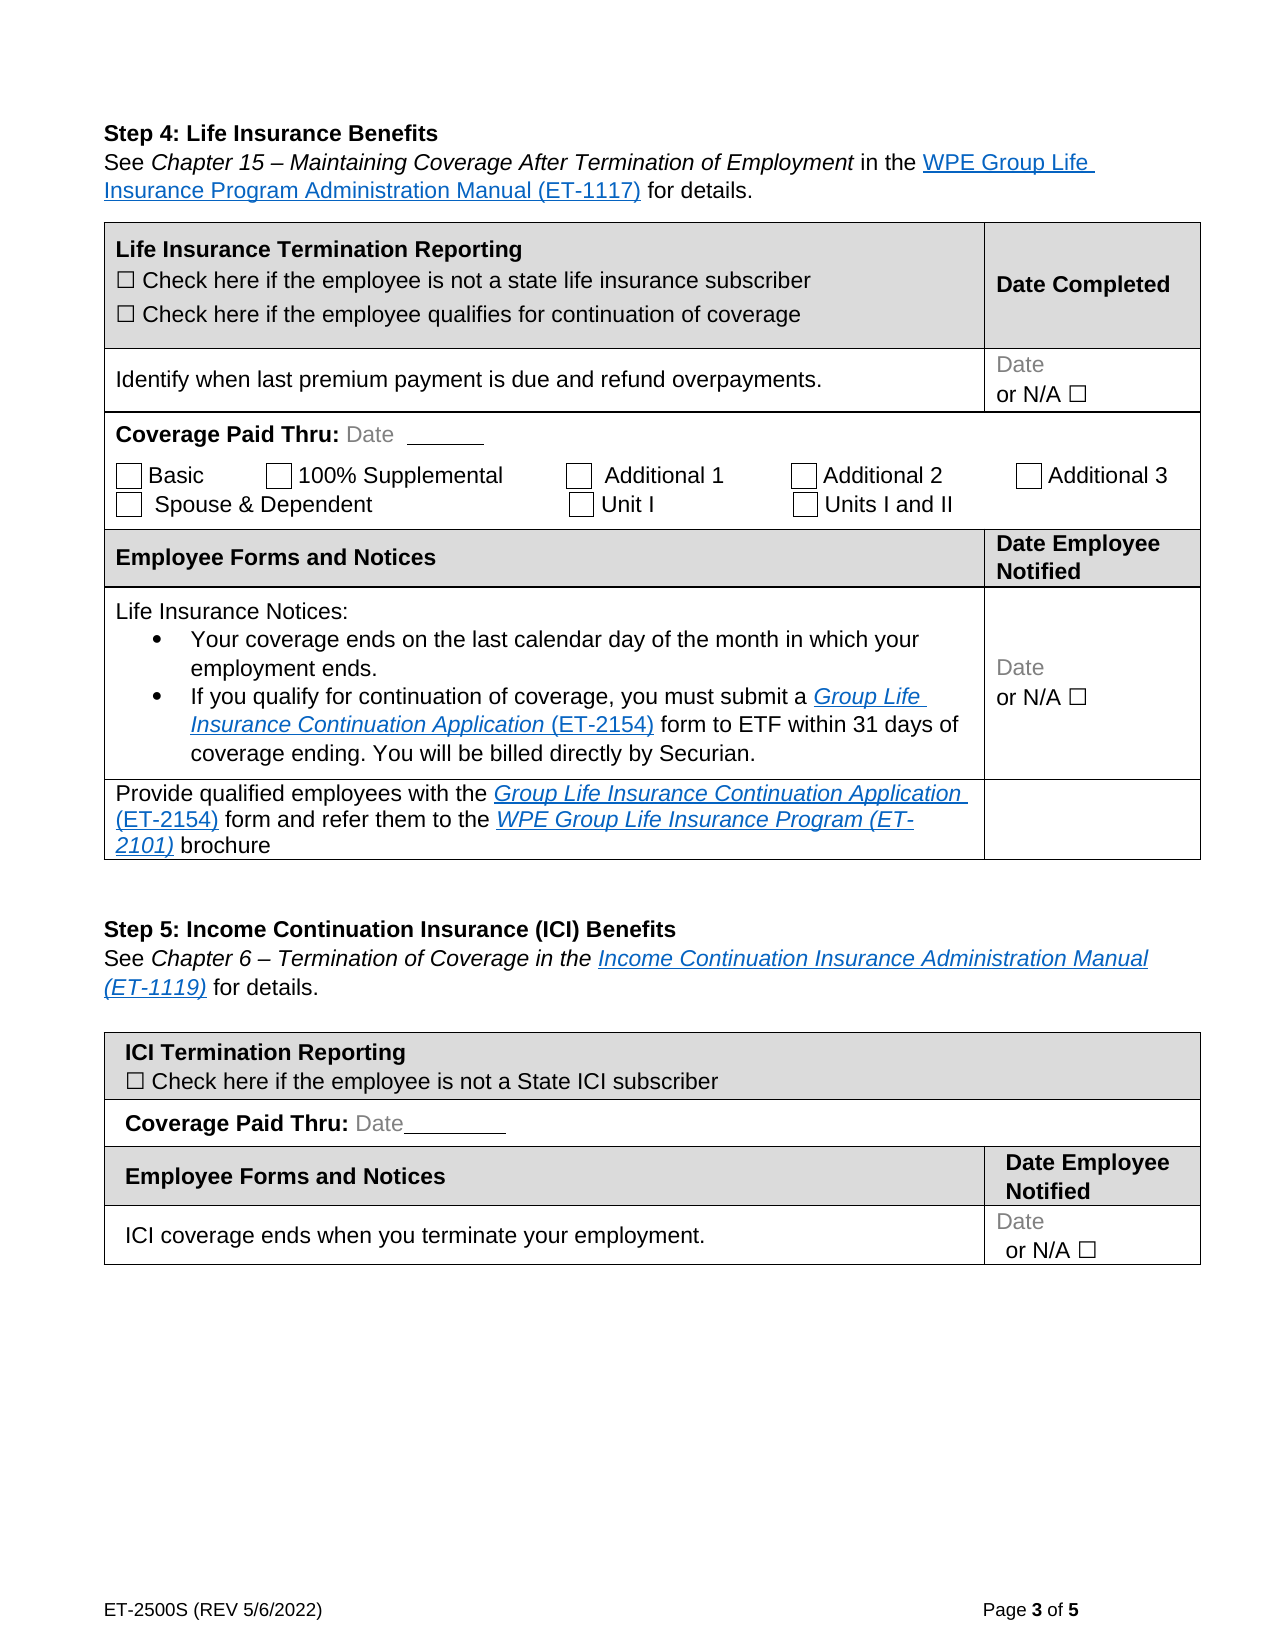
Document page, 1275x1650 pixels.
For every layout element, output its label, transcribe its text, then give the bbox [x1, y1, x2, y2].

text Step 5: Income Continuation Insurance (ICI) Benefits [103, 914, 1153, 943]
table_cell or N/A ☐ [985, 588, 1200, 778]
table_cell Employee Forms and Notices [105, 1147, 984, 1205]
table_cell Coverage Paid Thru: [105, 1100, 1200, 1146]
table_cell Provide qualified employees with the Group Life Insurance Continuation Application (ET-2154) form and refer them to the WPE Group Life Insurance Program (ET-2101) brochure [105, 780, 984, 858]
table_cell Date Employee Notified [985, 1147, 1200, 1205]
text See Chapter 15 – Maintaining Coverage After Termination of Employment in the WPE Group Life Insurance Program Administration Manual (ET-1117) for details. [103, 148, 1153, 203]
table_cell ICI coverage ends when you terminate your employment. [105, 1206, 984, 1264]
table_header ICI Termination Reporting Check here if the employee is not a State ICI subscriber [105, 1033, 1200, 1099]
table_cell [985, 780, 1200, 858]
table_header Date Completed [985, 223, 1200, 348]
table_cell or N/A ☐ [985, 349, 1200, 411]
table_cell Identify when last premium payment is due and refund overpayments. [105, 349, 984, 411]
text See Chapter 6 – Termination of Coverage in the Income Continuation Insurance Administration Manual (ET-1119) for details. [103, 943, 1153, 1001]
table_cell Life Insurance Notices: Your coverage ends on the last calendar day of the month in which your employment ends. If you qualify for continuation of coverage, you must submit a Group Life Insurance Continuation Application (ET-2154) form to ETF within 31 days of coverage ending. You will be billed directly by Securian. [105, 588, 984, 778]
table_cell Date Employee Notified [985, 530, 1200, 586]
table_cell Coverage Paid Thru: Basic 100% Supplemental Additional 1 Additional 2 Additional 3 Spouse & Dependent Unit I Units I and II [105, 413, 1200, 528]
table_cell or N/A ☐ [985, 1206, 1200, 1264]
table_header Life Insurance Termination Reporting Check here if the employee is not a state life insurance subscriber Check here if the employee qualifies for continuation of coverage [105, 223, 984, 348]
table_cell Employee Forms and Notices [105, 530, 984, 586]
text Step 4: Life Insurance Benefits [103, 120, 1153, 146]
